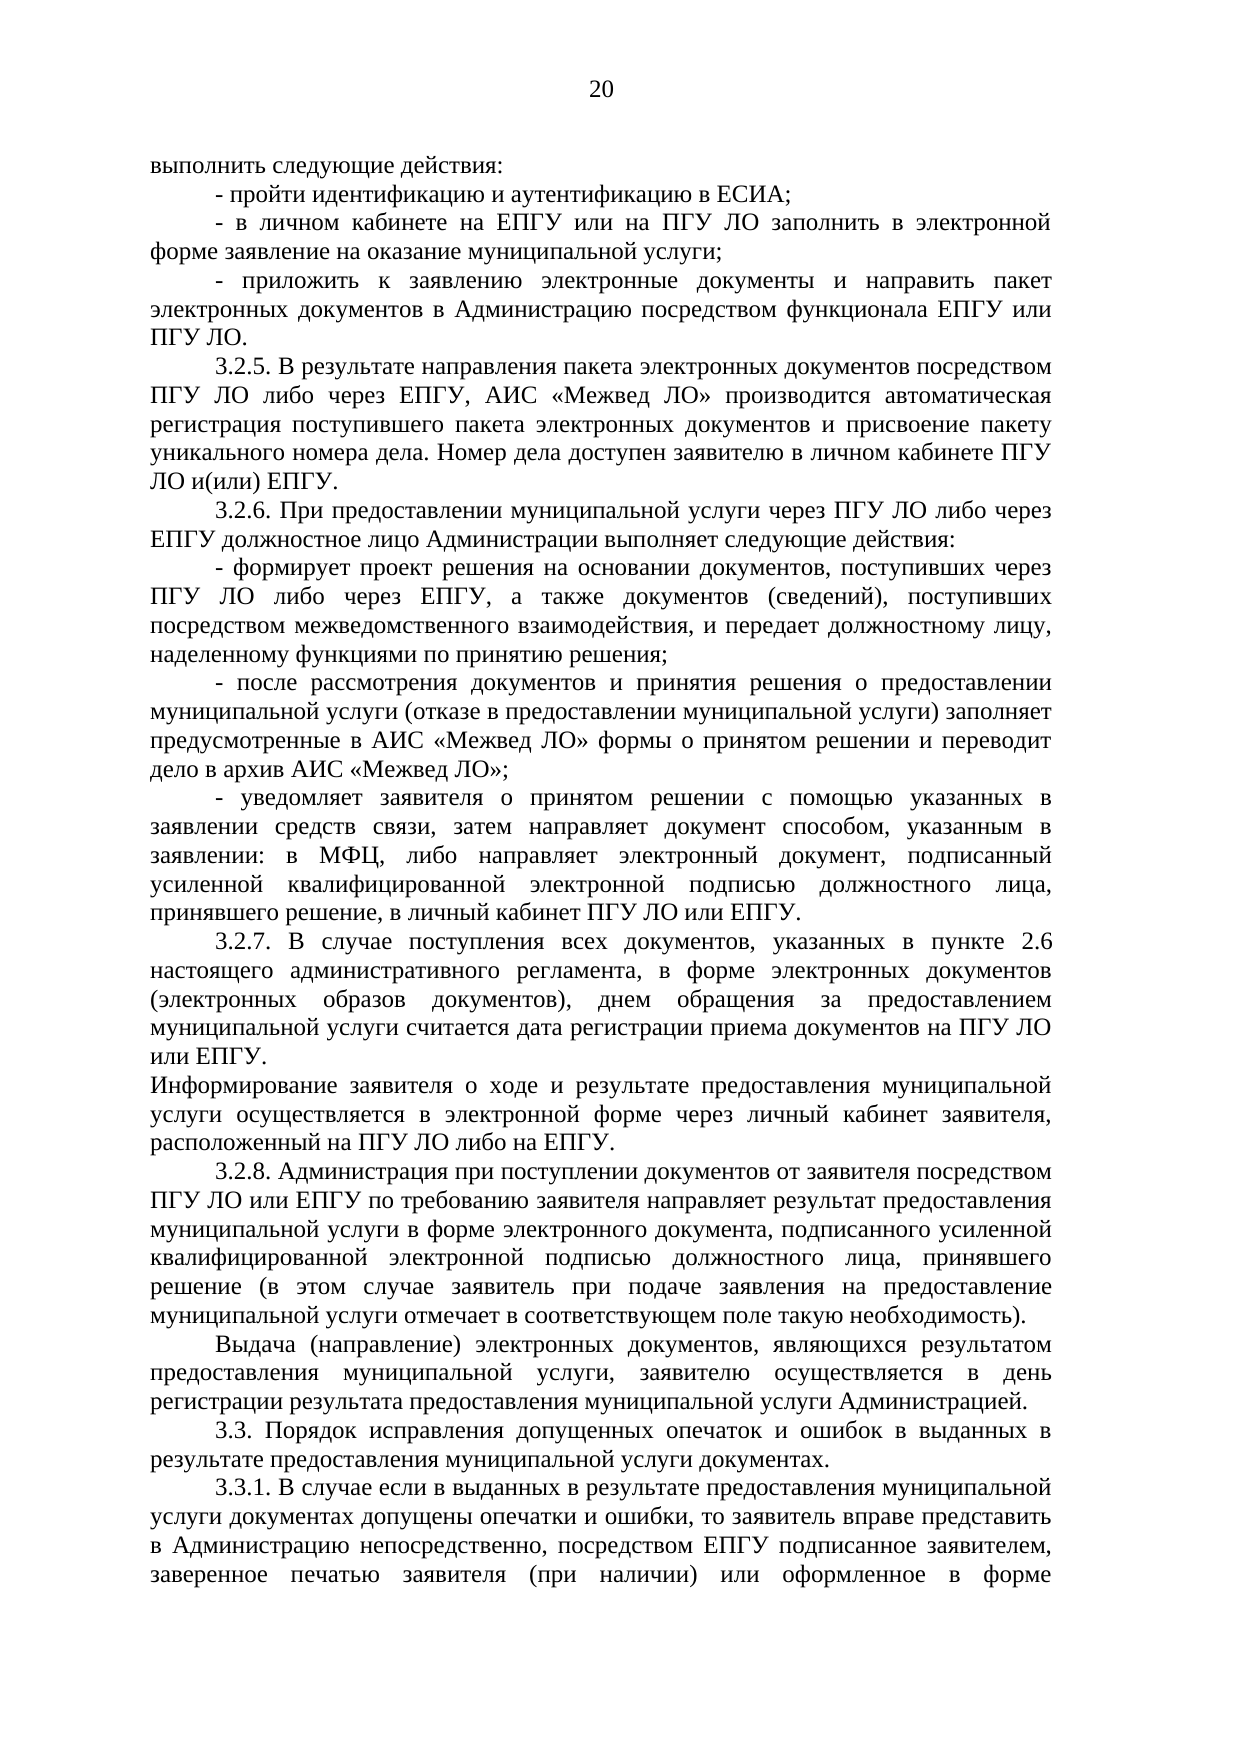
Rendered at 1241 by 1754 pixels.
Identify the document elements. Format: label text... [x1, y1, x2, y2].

text Выдача (направление) электронных документов, являющихся результатом предоставления муниципальной услуги, заявителю осуществляется в день регистрации результата предоставления муниципальной услуги Администрацией. [150, 1329, 1053, 1415]
text 3.2.4. Для подачи заявления через ЕПГУ или через ПГУ ЛО заявитель должен выполнить следующие действия: [150, 150, 1053, 179]
text 3.2.8. Администрация при поступлении документов от заявителя посредством ПГУ ЛО или ЕПГУ по требованию заявителя направляет результат предоставления муниципальной услуги в форме электронного документа, подписанного усиленной квалифицированной электронной подписью должностного лица, принявшего решение (в этом случае заявитель при подаче заявления на предоставление муниципальной услуги отмечает в соответствующем поле такую необходимость). [150, 1156, 1053, 1329]
text 3.2.5. В результате направления пакета электронных документов посредством ПГУ ЛО либо через ЕПГУ, АИС «Межвед ЛО» производится автоматическая регистрация поступившего пакета электронных документов и присвоение пакету уникального номера дела. Номер дела доступен заявителю в личном кабинете ПГУ ЛО и(или) ЕПГУ. [150, 351, 1053, 495]
text - после рассмотрения документов и принятия решения о предоставлении муниципальной услуги (отказе в предоставлении муниципальной услуги) заполняет предусмотренные в АИС «Межвед ЛО» формы о принятом решении и переводит дело в архив АИС «Межвед ЛО»; [150, 667, 1053, 782]
text - пройти идентификацию и аутентификацию в ЕСИА; [150, 179, 1053, 207]
text - приложить к заявлению электронные документы и направить пакет электронных документов в Администрацию посредством функционала ЕПГУ или ПГУ ЛО. [150, 265, 1053, 351]
text 3.2.6. При предоставлении муниципальной услуги через ПГУ ЛО либо через ЕПГУ должностное лицо Администрации выполняет следующие действия: [150, 495, 1053, 552]
text Информирование заявителя о ходе и результате предоставления муниципальной услуги осуществляется в электронной форме через личный кабинет заявителя, расположенный на ПГУ ЛО либо на ЕПГУ. [150, 1070, 1053, 1156]
text - уведомляет заявителя о принятом решении с помощью указанных в заявлении средств связи, затем направляет документ способом, указанным в заявлении: в МФЦ, либо направляет электронный документ, подписанный усиленной квалифицированной электронной подписью должностного лица, принявшего решение, в личный кабинет ПГУ ЛО или ЕПГУ. [150, 782, 1053, 926]
text 3.3. Порядок исправления допущенных опечаток и ошибок в выданных в результате предоставления муниципальной услуги документах. [150, 1415, 1053, 1472]
text - в личном кабинете на ЕПГУ или на ПГУ ЛО заполнить в электронной форме заявление на оказание муниципальной услуги; [150, 207, 1053, 265]
text 3.2.7. В случае поступления всех документов, указанных в пункте 2.6 настоящего административного регламента, в форме электронных документов (электронных образов документов), днем обращения за предоставлением муниципальной услуги считается дата регистрации приема документов на ПГУ ЛО или ЕПГУ. [150, 926, 1053, 1070]
text - формирует проект решения на основании документов, поступивших через ПГУ ЛО либо через ЕПГУ, а также документов (сведений), поступивших посредством межведомственного взаимодействия, и передает должностному лицу, наделенному функциями по принятию решения; [150, 552, 1053, 667]
